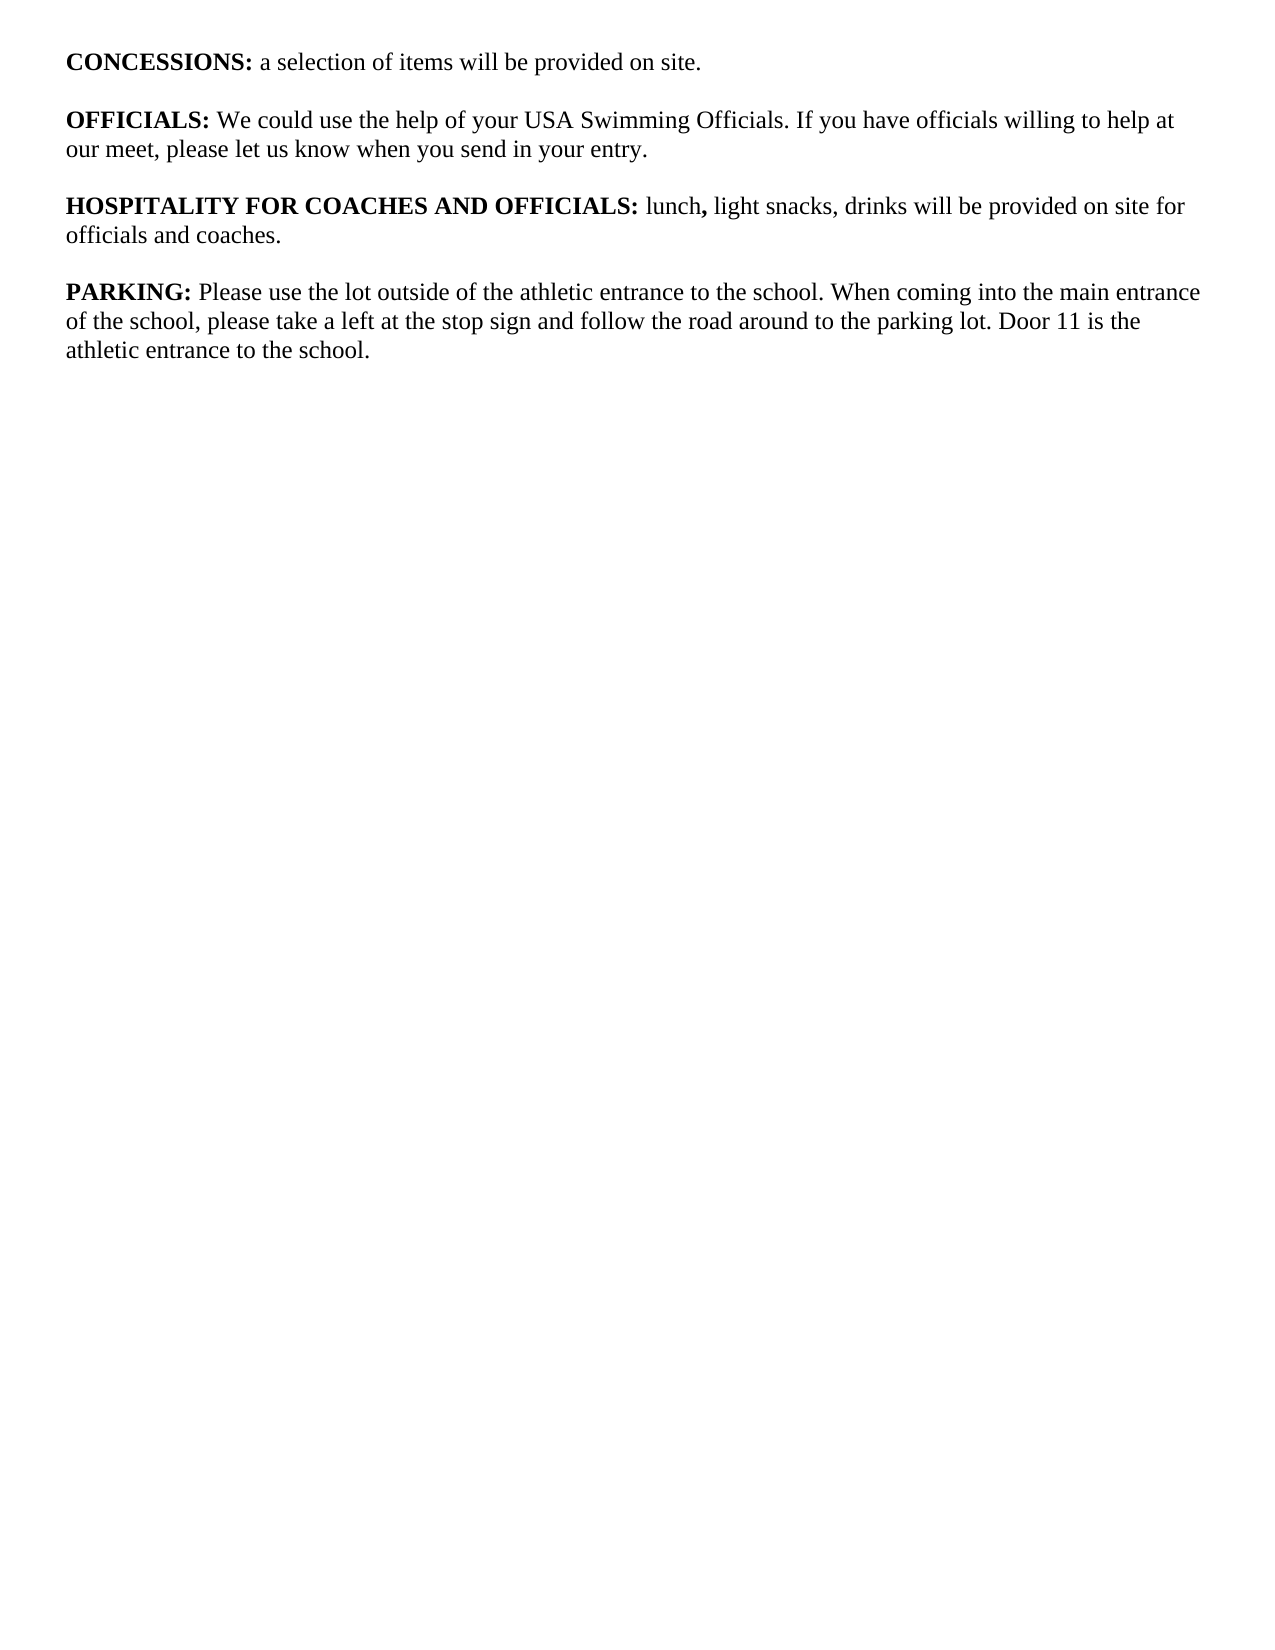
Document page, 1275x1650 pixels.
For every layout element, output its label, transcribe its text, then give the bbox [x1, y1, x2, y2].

text PARKING: Please use the lot outside of the athletic entrance to the school. When coming into the main entrance of the school, please take a left at the stop sign and follow the road around to the parking lot. Door 11 is the athletic entrance to the school. [66, 277, 1209, 364]
text HOSPITALITY FOR COACHES AND OFFICIALS: lunch, light snacks, drinks will be provided on site for officials and coaches. [66, 191, 1209, 249]
text CONCESSIONS: a selection of items will be provided on site. [66, 47, 1209, 76]
text OFFICIALS: We could use the help of your USA Swimming Officials. If you have officials willing to help at our meet, please let us know when you send in your entry. [66, 105, 1209, 162]
